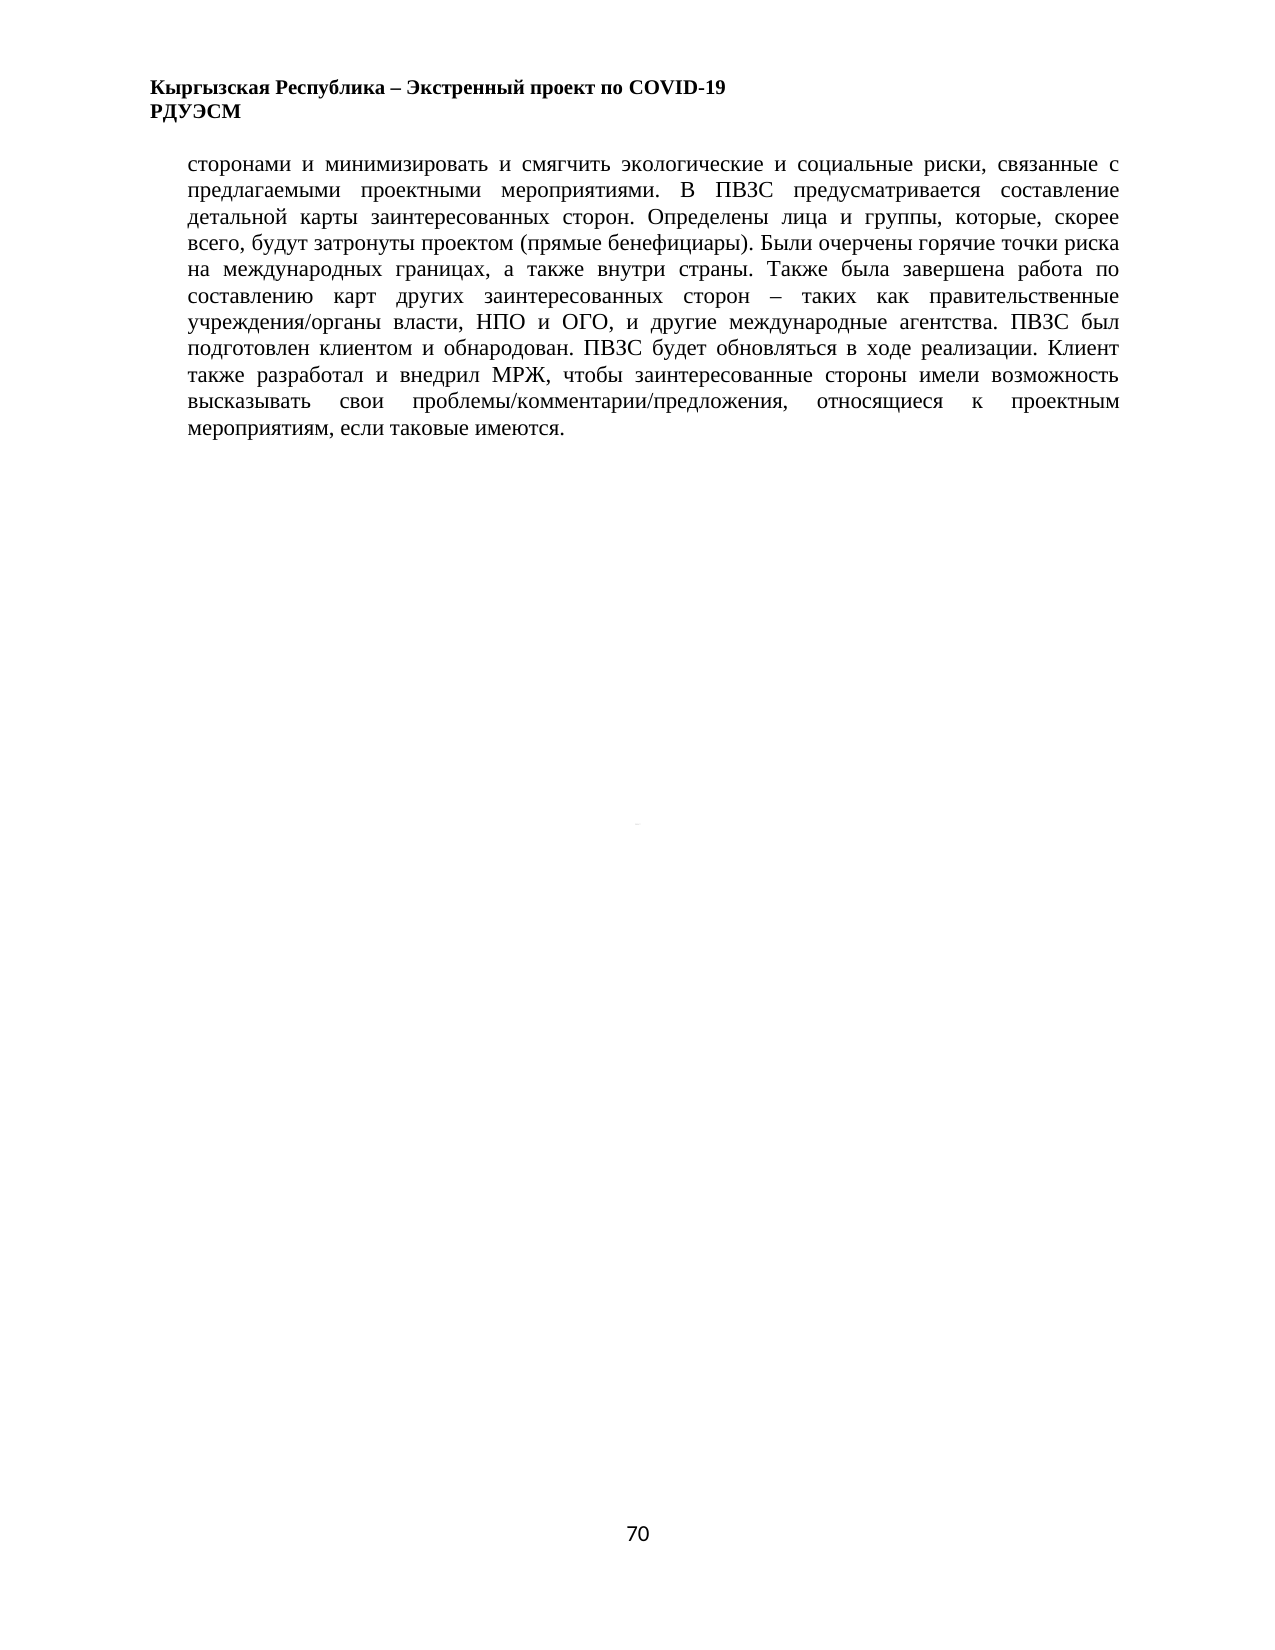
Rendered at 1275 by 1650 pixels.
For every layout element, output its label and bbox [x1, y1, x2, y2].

list [150, 150, 1121, 440]
